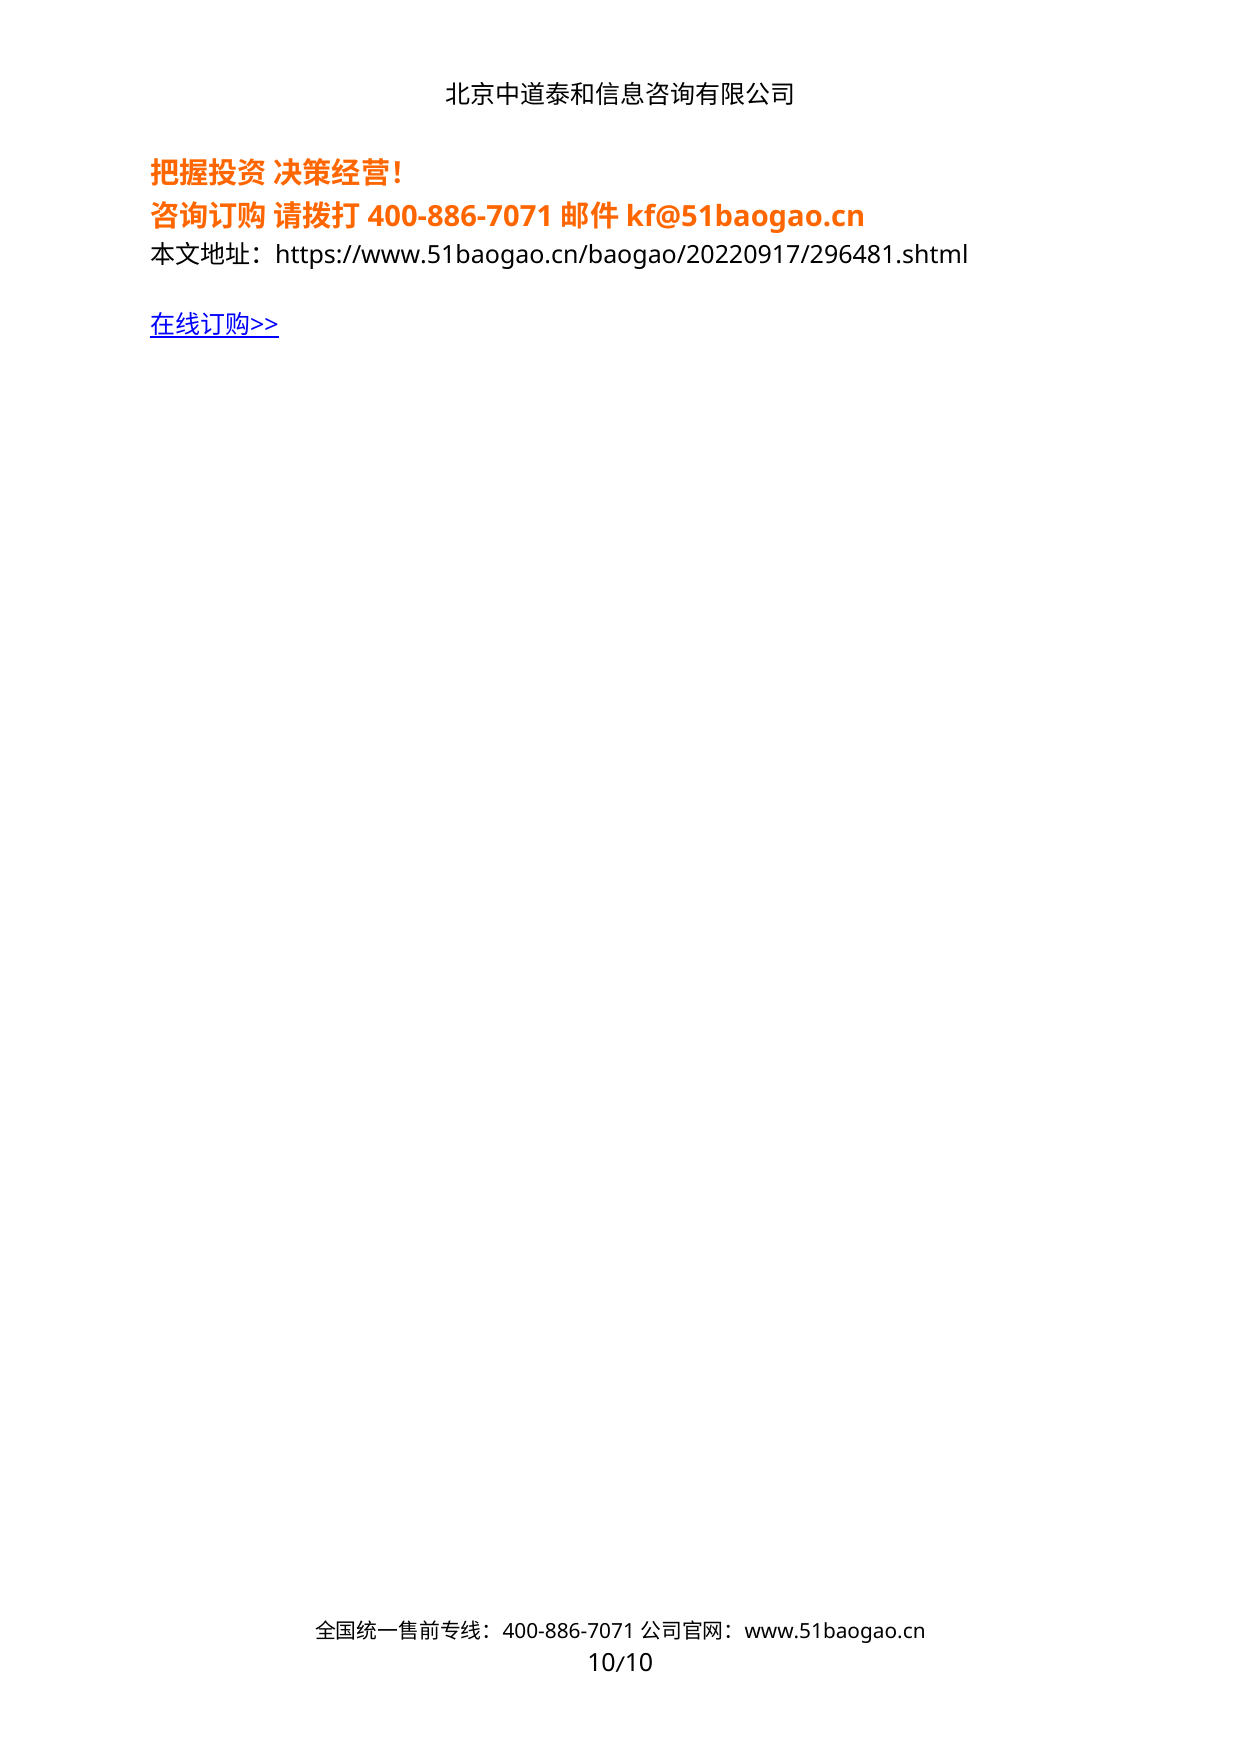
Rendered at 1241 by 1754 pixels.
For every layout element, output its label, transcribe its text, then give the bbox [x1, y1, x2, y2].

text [150, 150, 1090, 271]
text 在线订购>> [150, 271, 1090, 341]
